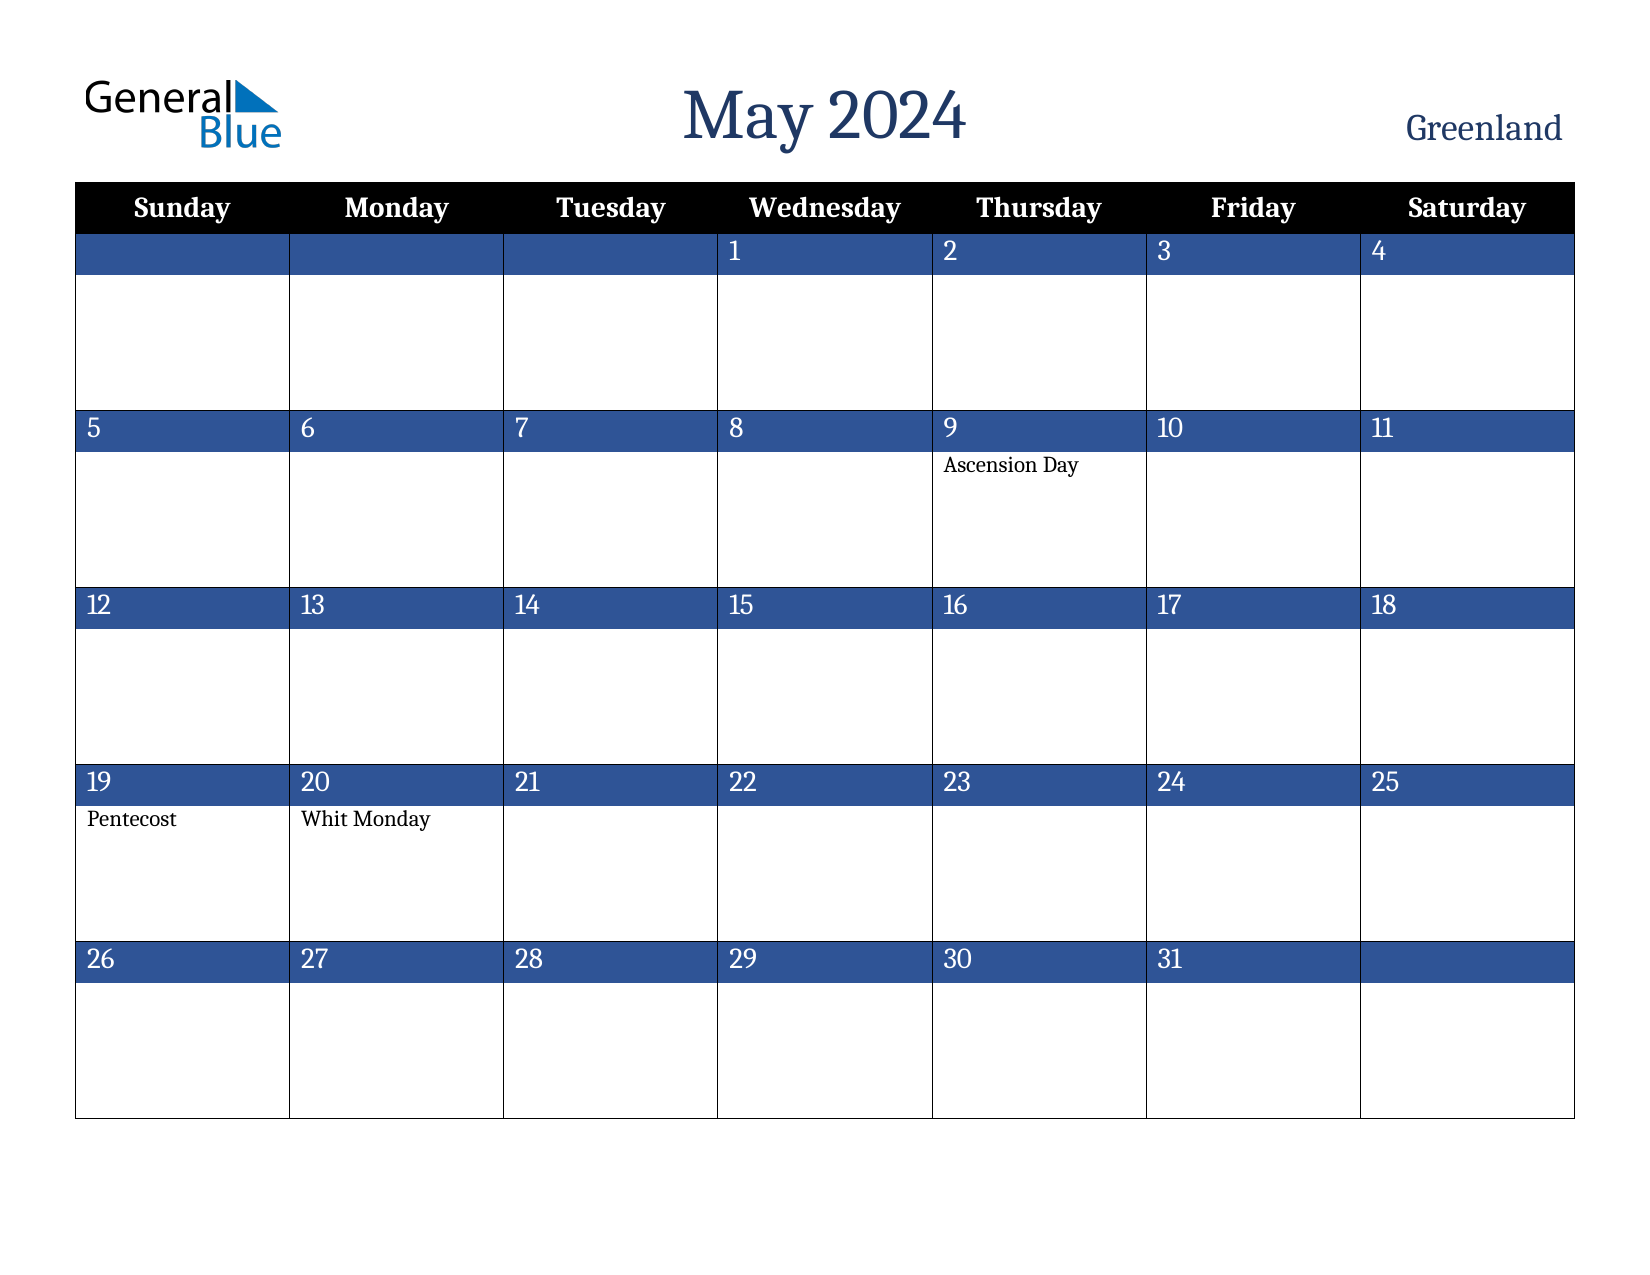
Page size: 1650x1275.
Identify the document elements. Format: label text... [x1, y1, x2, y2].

table_cell 2 [933, 234, 1146, 275]
table_cell [933, 983, 1146, 1118]
table_cell 14 [504, 588, 717, 629]
table_cell 8 [718, 411, 932, 452]
table_cell 30 [933, 942, 1146, 983]
table_cell [76, 629, 289, 764]
table_cell 1 [718, 234, 932, 275]
table_cell 18 [1361, 588, 1574, 629]
table_cell Ascension Day [933, 452, 1146, 587]
table_header May 2024 [504, 75, 1146, 182]
table_cell [718, 983, 932, 1118]
table_cell 20 [290, 765, 503, 806]
table_cell Friday [1147, 183, 1360, 233]
table_cell 24 [1147, 765, 1360, 806]
table_cell Thursday [933, 183, 1146, 233]
table_cell 19 [76, 765, 289, 806]
table_cell [933, 629, 1146, 764]
table_cell 31 [1147, 942, 1360, 983]
table_cell 21 [504, 765, 717, 806]
picture [86, 80, 281, 148]
table_cell [504, 234, 717, 275]
table_cell [290, 629, 503, 764]
table_cell [290, 452, 503, 587]
table_cell 6 [290, 411, 503, 452]
table_cell [1361, 452, 1574, 587]
table_cell [1147, 275, 1360, 410]
table_cell 12 [76, 588, 289, 629]
table_cell 25 [1361, 765, 1574, 806]
table_cell Pentecost [76, 806, 289, 941]
table_cell 16 [933, 588, 1146, 629]
table_cell 10 [1147, 411, 1360, 452]
table_cell 11 [1361, 411, 1574, 452]
table_cell [1147, 983, 1360, 1118]
table_cell 28 [504, 942, 717, 983]
table_cell [933, 806, 1146, 941]
table_cell [718, 629, 932, 764]
table_cell 29 [718, 942, 932, 983]
table_cell 17 [1147, 588, 1360, 629]
table_cell [76, 275, 289, 410]
table_cell [290, 275, 503, 410]
table_cell 26 [76, 942, 289, 983]
table_cell [504, 275, 717, 410]
table_cell [1361, 275, 1574, 410]
table_cell [76, 234, 289, 275]
table_cell [1147, 806, 1360, 941]
table_cell Whit Monday [290, 806, 503, 941]
table_cell [718, 806, 932, 941]
table_cell 7 [504, 411, 717, 452]
table_cell [1361, 806, 1574, 941]
table_cell 15 [718, 588, 932, 629]
table_cell [1361, 983, 1574, 1118]
table_cell 27 [290, 942, 503, 983]
table_header [76, 75, 503, 182]
table_cell 23 [933, 765, 1146, 806]
table_cell [1147, 452, 1360, 587]
table_cell [718, 275, 932, 410]
table_cell [504, 629, 717, 764]
table_cell Tuesday [504, 183, 717, 233]
table_cell Sunday [76, 183, 289, 233]
table_cell [718, 452, 932, 587]
table_cell Saturday [1361, 183, 1574, 233]
table_cell 4 [1361, 234, 1574, 275]
table_header Greenland [1146, 75, 1574, 182]
table_cell [76, 983, 289, 1118]
table_cell [1361, 629, 1574, 764]
table_cell 9 [933, 411, 1146, 452]
table_cell 13 [290, 588, 503, 629]
table_cell 3 [1147, 234, 1360, 275]
table_cell [504, 983, 717, 1118]
table_cell [76, 452, 289, 587]
table_cell [290, 234, 503, 275]
table_cell [504, 452, 717, 587]
table_cell [504, 806, 717, 941]
table_cell 22 [718, 765, 932, 806]
table_cell 5 [76, 411, 289, 452]
table_cell Wednesday [718, 183, 932, 233]
table_cell [290, 983, 503, 1118]
table_cell [1147, 629, 1360, 764]
table_cell Monday [290, 183, 503, 233]
table_cell [1361, 942, 1574, 983]
table_cell [933, 275, 1146, 410]
